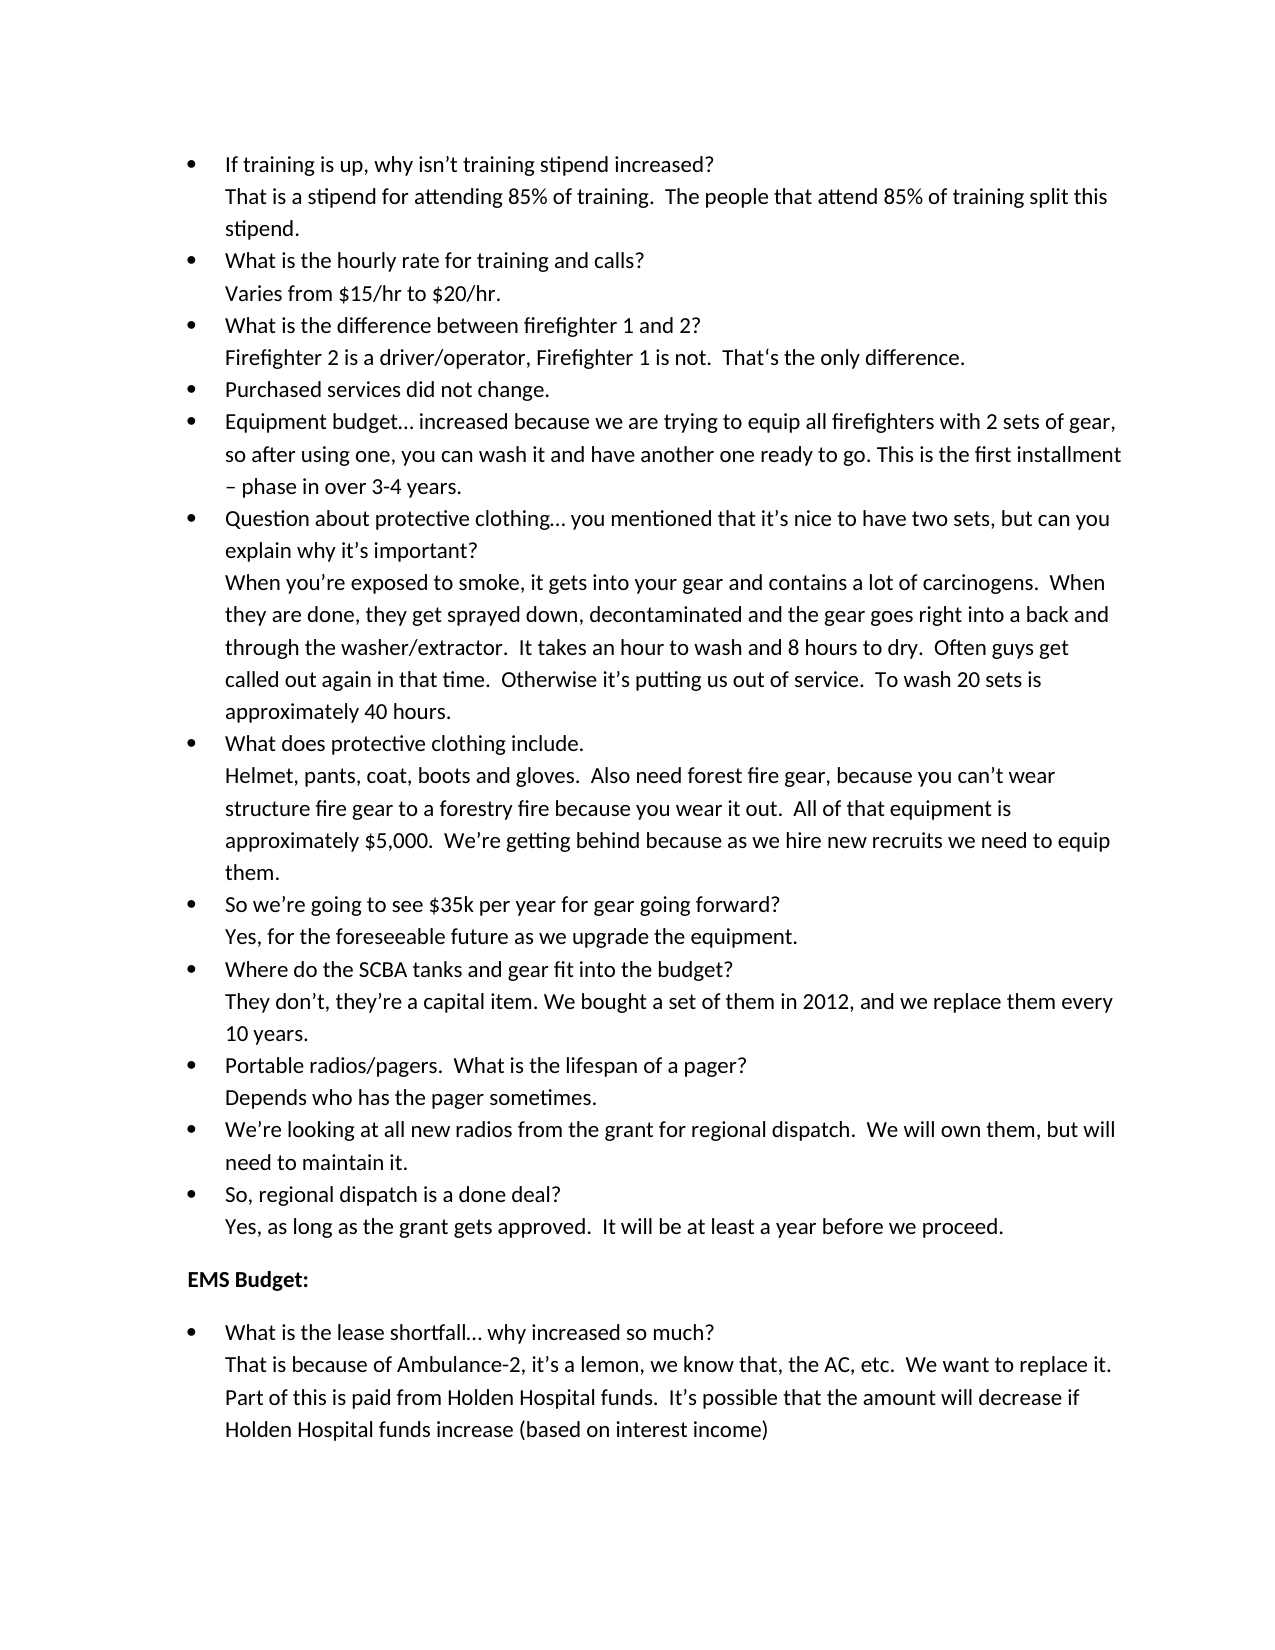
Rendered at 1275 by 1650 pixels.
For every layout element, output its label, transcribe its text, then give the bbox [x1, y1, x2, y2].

list Portable radios/pagers. What is the lifespan of a pager? Depends who has the pager sometimes. [187, 1051, 1125, 1111]
list We’re looking at all new radios from the grant for regional dispatch. We will own them, but will need to maintain it. [187, 1116, 1125, 1176]
list What is the lease shortfall… why increased so much? That is because of Ambulance-2, it’s a lemon, we know that, the AC, etc. We want to replace it. Part of this is paid from Holden Hospital funds. It’s possible that the amount will decrease if Holden Hospital funds increase (based on interest income) [187, 1318, 1125, 1443]
list Purchased services did not change. [187, 375, 1125, 403]
list What does protective clothing include. Helmet, pants, coat, boots and gloves. Also need forest fire gear, because you can’t wear structure fire gear to a forestry fire because you wear it out. All of that equipment is approximately $5,000. We’re getting behind because as we hire new recruits we need to equip them. [187, 729, 1125, 886]
list So we’re going to see $35k per year for gear going forward? Yes, for the foreseeable future as we upgrade the equipment. [187, 890, 1125, 951]
list What is the difference between firefighter 1 and 2? Firefighter 2 is a driver/operator, Firefighter 1 is not. That‘s the only difference. [187, 311, 1125, 371]
list Equipment budget… increased because we are trying to equip all firefighters with 2 sets of gear, so after using one, you can wash it and have another one ready to go. This is the first installment – phase in over 3-4 years. [187, 407, 1125, 500]
list So, regional dispatch is a done deal? Yes, as long as the grant gets approved. It will be at least a year before we proceed. [187, 1180, 1125, 1240]
text EMS Budget: [187, 1265, 1125, 1293]
list Question about protective clothing… you mentioned that it’s nice to have two sets, but can you explain why it’s important? When you’re exposed to smoke, it gets into your gear and contains a lot of carcinogens. When they are done, they get sprayed down, decontaminated and the gear goes right into a back and through the washer/extractor. It takes an hour to wash and 8 hours to dry. Often guys get called out again in that time. Otherwise it’s putting us out of service. To wash 20 sets is approximately 40 hours. [187, 504, 1125, 725]
list What is the hourly rate for training and calls? Varies from $15/hr to $20/hr. [187, 247, 1125, 307]
list Where do the SCBA tanks and gear fit into the budget? They don’t, they’re a capital item. We bought a set of them in 2012, and we replace them every 10 years. [187, 955, 1125, 1047]
list If training is up, why isn’t training stipend increased? That is a stipend for attending 85% of training. The people that attend 85% of training split this stipend. [187, 150, 1125, 242]
